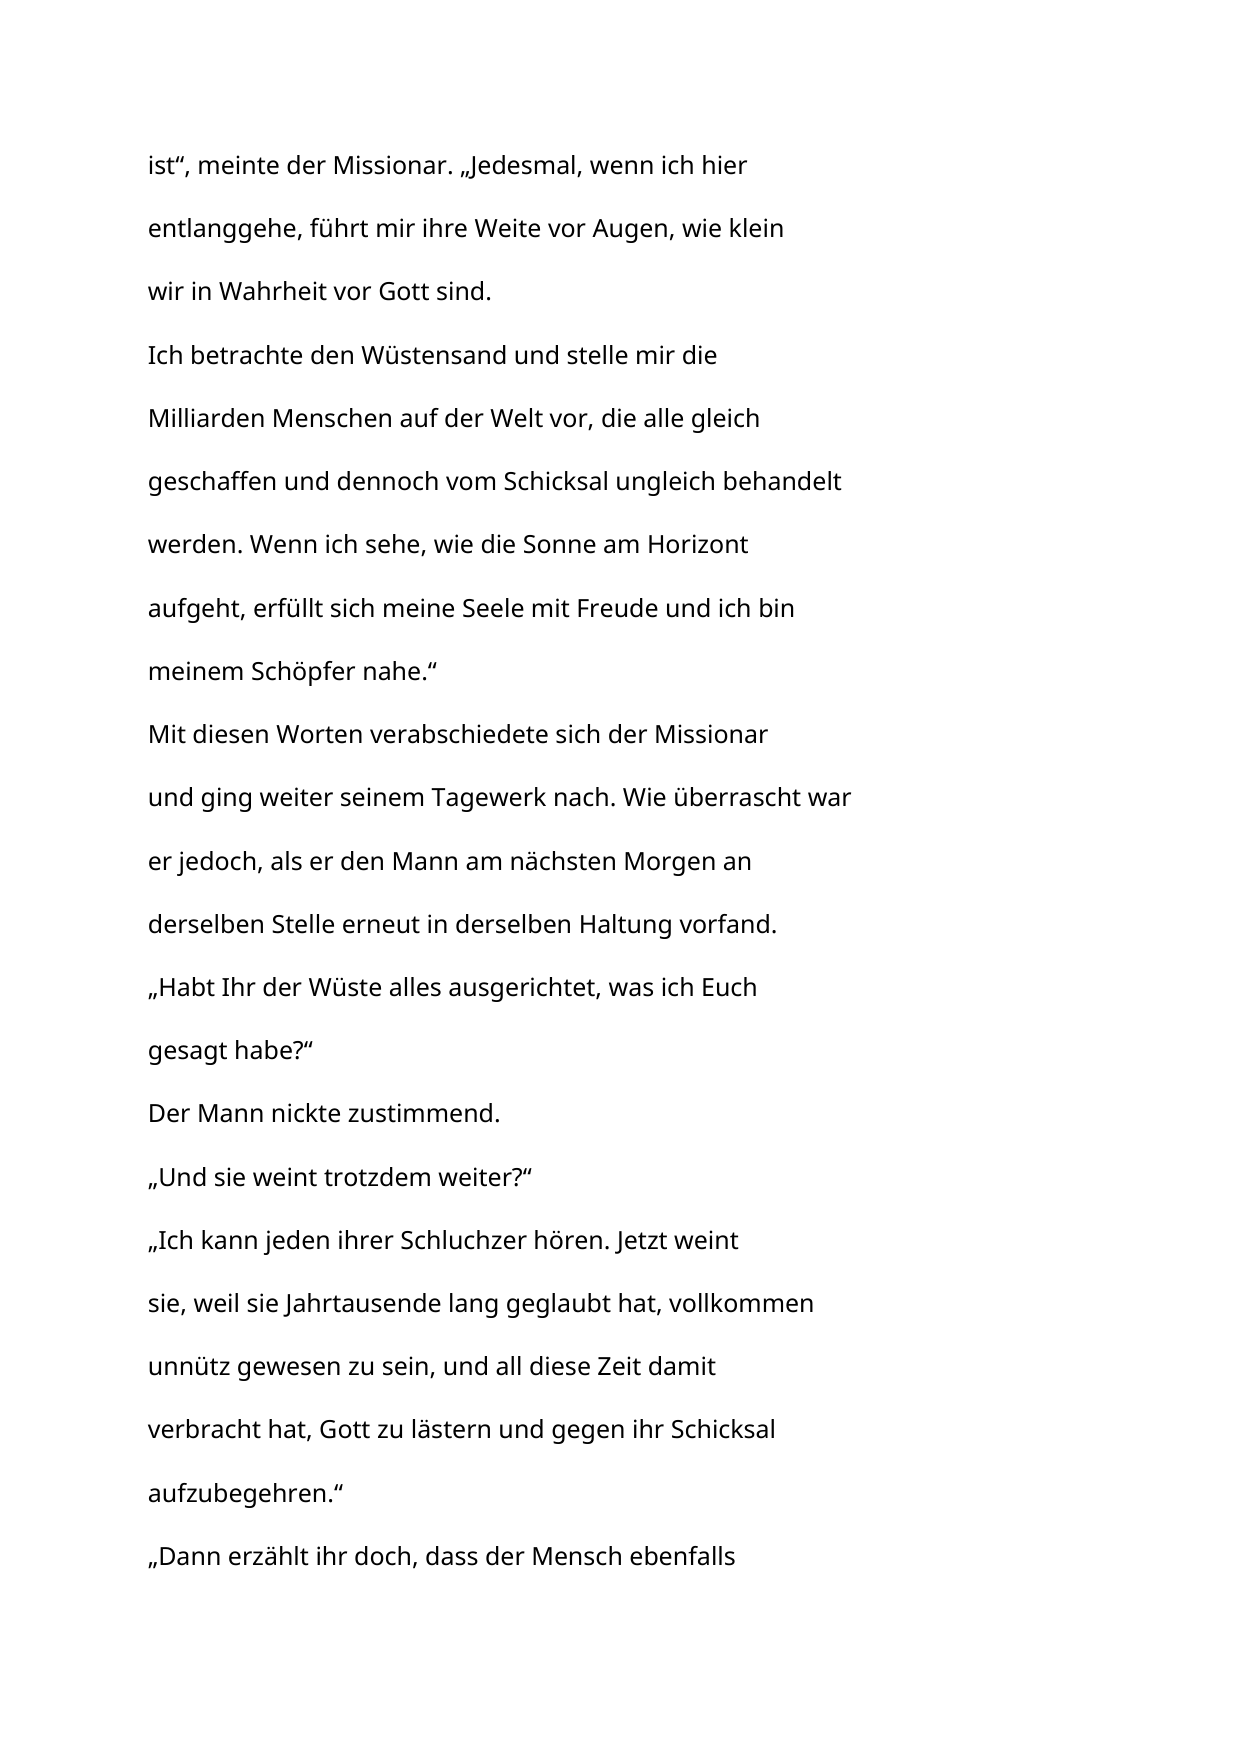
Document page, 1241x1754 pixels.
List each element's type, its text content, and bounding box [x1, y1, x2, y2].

text sie, weil sie Jahrtausende lang geglaubt hat, vollkommen [148, 1286, 1093, 1320]
text ist“, meinte der Missionar. „Jedesmal, wenn ich hier [148, 148, 1093, 182]
text Ich betrachte den Wüstensand und stelle mir die [148, 337, 1093, 371]
text derselben Stelle erneut in derselben Haltung vorfand. [148, 906, 1093, 940]
text gesagt habe?“ [148, 1033, 1093, 1067]
text unnütz gewesen zu sein, und all diese Zeit damit [148, 1349, 1093, 1383]
text geschaffen und dennoch vom Schicksal ungleich behandelt [148, 464, 1093, 498]
text „Habt Ihr der Wüste alles ausgerichtet, was ich Euch [148, 969, 1093, 1004]
text Milliarden Menschen auf der Welt vor, die alle gleich [148, 401, 1093, 434]
text entlanggehe, führt mir ihre Weite vor Augen, wie klein [148, 211, 1093, 245]
text meinem Schöpfer nahe.“ [148, 653, 1093, 687]
text aufzubegehren.“ [148, 1475, 1093, 1509]
text „Dann erzählt ihr doch, dass der Mensch ebenfalls [148, 1539, 1093, 1573]
text aufgeht, erfüllt sich meine Seele mit Freude und ich bin [148, 590, 1093, 624]
text und ging weiter seinem Tagewerk nach. Wie überrascht war [148, 780, 1093, 814]
text werden. Wenn ich sehe, wie die Sonne am Horizont [148, 527, 1093, 561]
text wir in Wahrheit vor Gott sind. [148, 274, 1093, 308]
text er jedoch, als er den Mann am nächsten Morgen an [148, 843, 1093, 877]
text Mit diesen Worten verabschiedete sich der Missionar [148, 717, 1093, 751]
text verbracht hat, Gott zu lästern und gegen ihr Schicksal [148, 1412, 1093, 1446]
text „Ich kann jeden ihrer Schluchzer hören. Jetzt weint [148, 1222, 1093, 1257]
text „Und sie weint trotzdem weiter?“ [148, 1159, 1093, 1193]
text Der Mann nickte zustimmend. [148, 1096, 1093, 1130]
